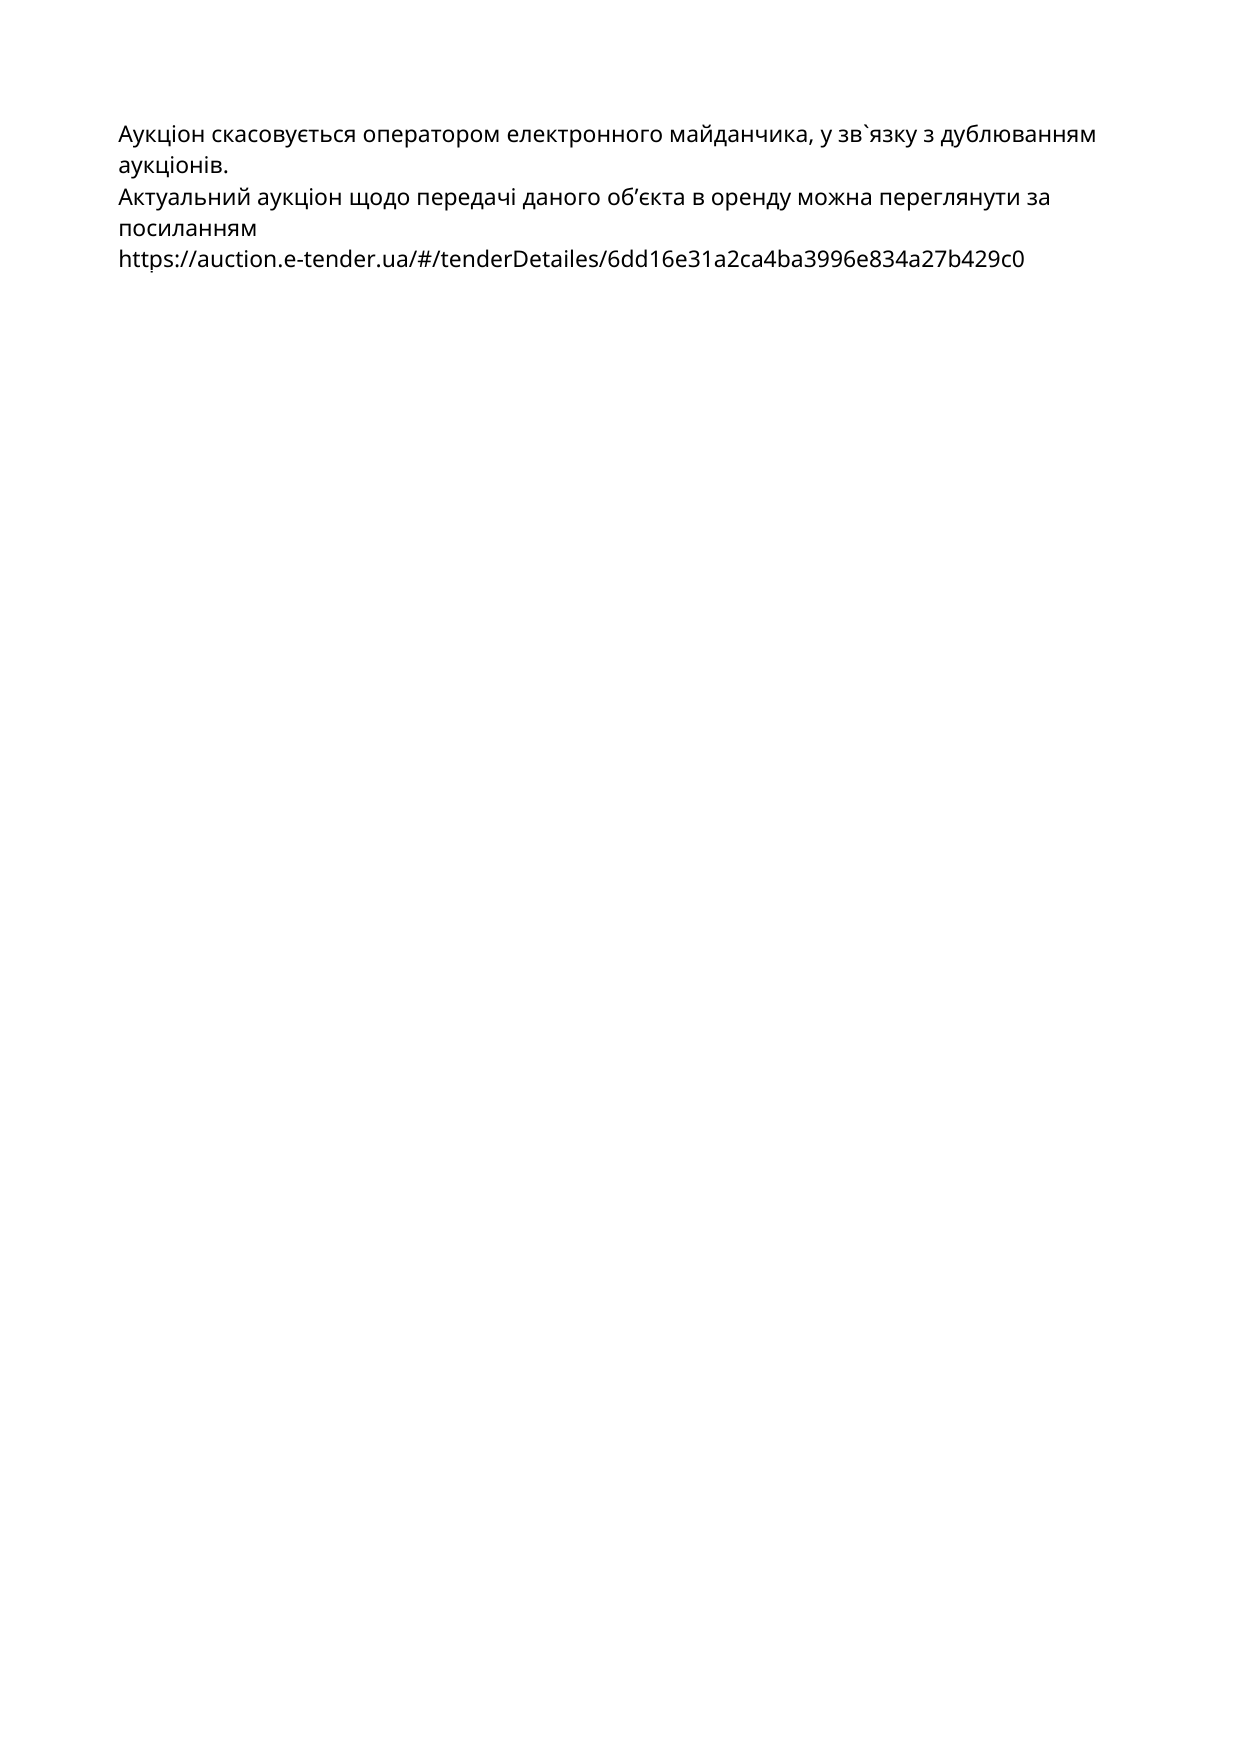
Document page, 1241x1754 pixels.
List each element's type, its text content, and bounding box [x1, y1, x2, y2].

text Аукціон скасовується оператором електронного майданчика, у зв`язку з дублюванням аукціонів. [118, 118, 1122, 181]
text Актуальний аукціон щодо передачі даного об’єкта в оренду можна переглянути за посиланням https://auction.e-tender.ua/#/tenderDetailes/6dd16e31a2ca4ba3996e834a27b429c0 [118, 181, 1122, 274]
